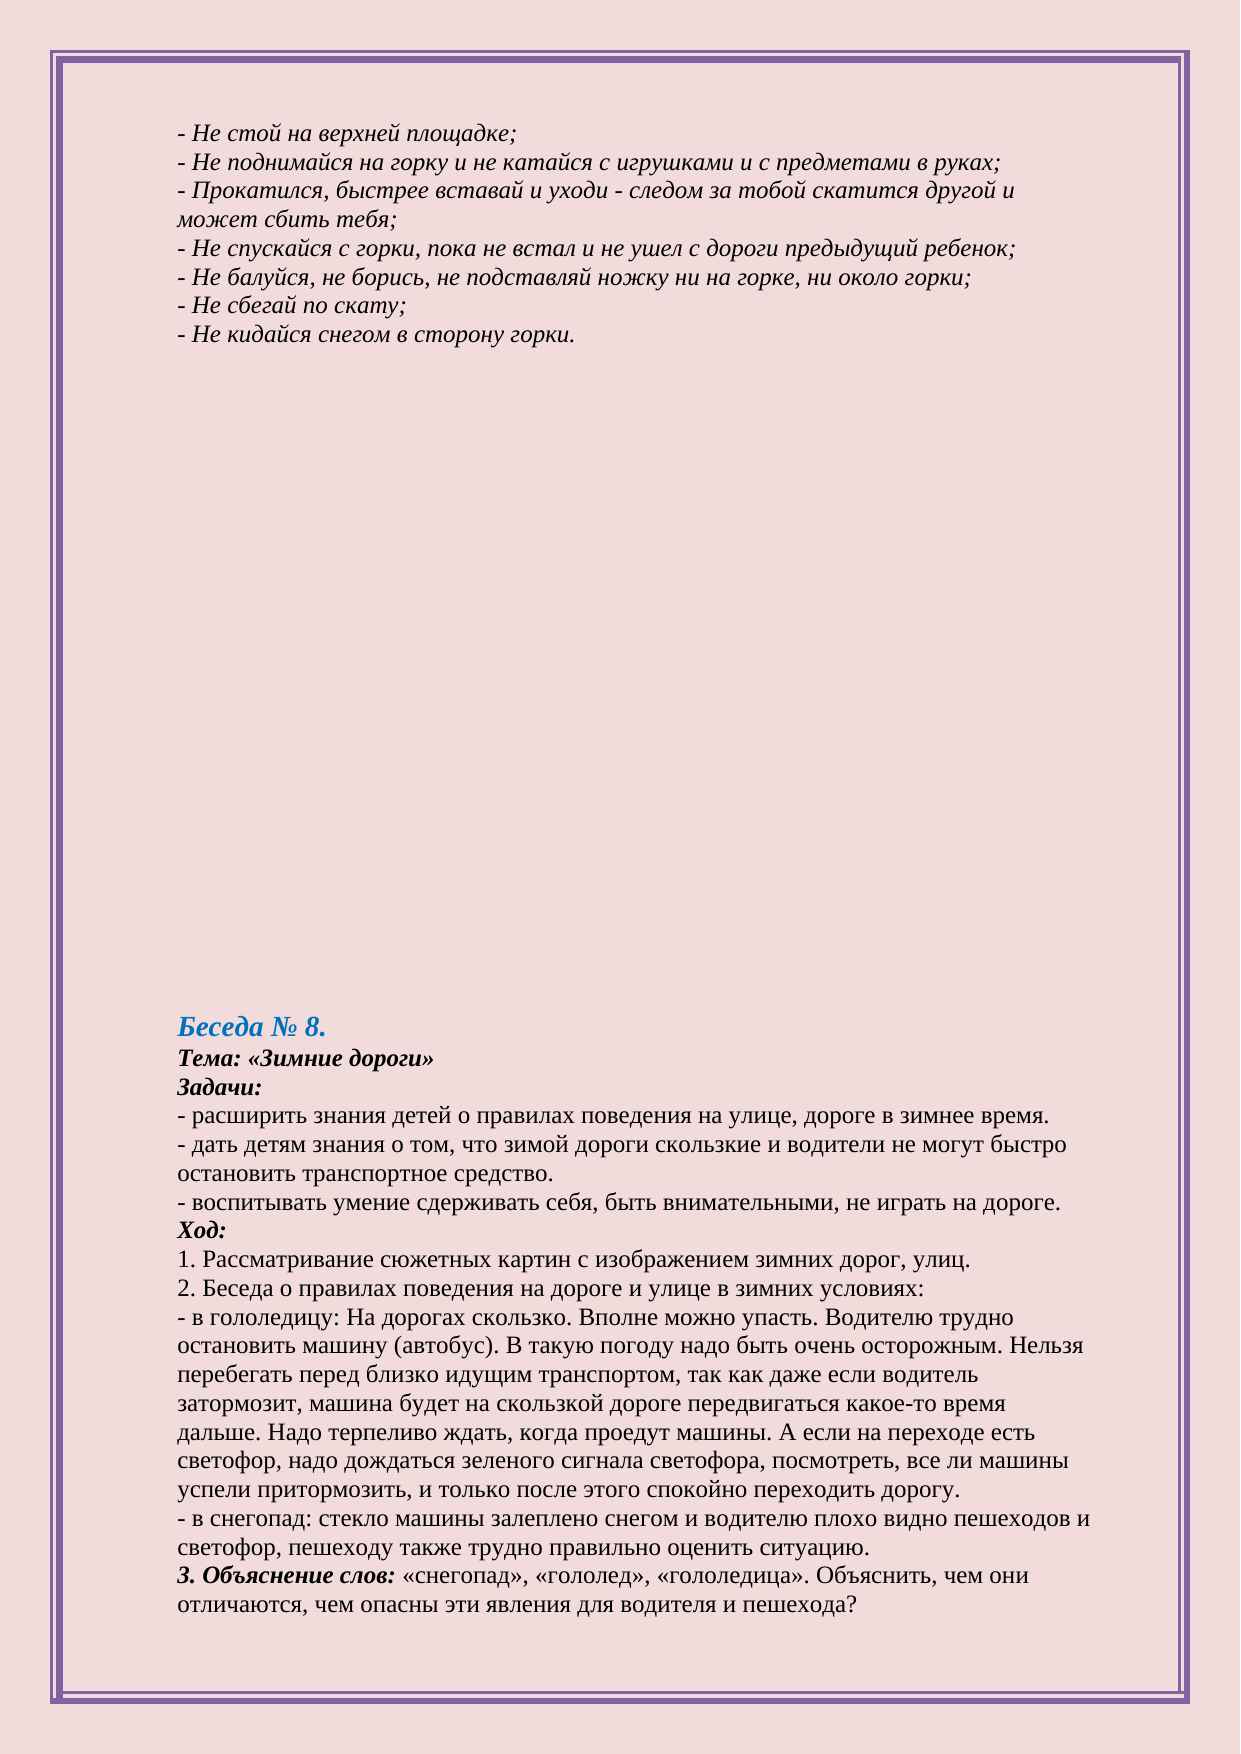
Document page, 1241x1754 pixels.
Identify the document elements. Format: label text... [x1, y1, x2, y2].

text успели притормозить, и только после этого спокойно переходить дорогу. [177, 1474, 1152, 1503]
text - в гололедицу: На дорогах скользко. Вполне можно упасть. Водителю трудно [177, 1302, 1152, 1330]
text Тема: «Зимние дороги» [177, 1043, 1152, 1072]
text может сбить тебя; [177, 204, 1152, 233]
text - Не сбегай по скату; [177, 291, 1152, 319]
text 2. Беседа о правилах поведения на дороге и улице в зимних условиях: [177, 1273, 1152, 1302]
text - Прокатился, быстрее вставай и уходи - следом за тобой скатится другой и [177, 176, 1152, 204]
text - дать детям знания о том, что зимой дороги скользкие и водители не могут быстро [177, 1129, 1152, 1158]
text - Не спускайся с горки, пока не встал и не ушел с дороги предыдущий ребенок; [177, 233, 1152, 262]
text 3. Объяснение слов: «снегопад», «гололед», «гололедица». Объяснить, чем они [177, 1560, 1152, 1589]
text остановить машину (автобус). В такую погоду надо быть очень осторожным. Нельзя [177, 1330, 1152, 1359]
text - в снегопад: стекло машины залеплено снегом и водителю плохо видно пешеходов и светофор, пешеходу также трудно правильно оценить ситуацию. [177, 1503, 1152, 1560]
text остановить транспортное средство. [177, 1158, 1152, 1187]
text - Не поднимайся на горку и не катайся с игрушками и с предметами в руках; [177, 147, 1152, 176]
text дальше. Надо терпеливо ждать, когда проедут машины. А если на переходе есть [177, 1417, 1152, 1445]
text светофор, надо дождаться зеленого сигнала светофора, посмотреть, все ли машины [177, 1445, 1152, 1474]
text затормозит, машина будет на скользкой дороге передвигаться какое-то время [177, 1388, 1152, 1417]
text Задачи: [177, 1072, 1152, 1100]
text - Не кидайся снегом в сторону горки. [177, 319, 1152, 348]
text - воспитывать умение сдерживать себя, быть внимательными, не играть на дороге. [177, 1187, 1152, 1215]
text 1. Рассматривание сюжетных картин с изображением зимних дорог, улиц. [177, 1244, 1152, 1273]
text Ход: [177, 1215, 1152, 1244]
text - расширить знания детей о правилах поведения на улице, дороге в зимнее время. [177, 1100, 1152, 1129]
text перебегать перед близко идущим транспортом, так как даже если водитель [177, 1359, 1152, 1388]
text - Не стой на верхней площадке; [177, 118, 1152, 147]
text - Не балуйся, не борись, не подставляй ножку ни на горке, ни около горки; [177, 262, 1152, 291]
text отличаются, чем опасны эти явления для водителя и пешехода? [177, 1589, 1152, 1618]
text Беседа № 8. [177, 1009, 1152, 1043]
